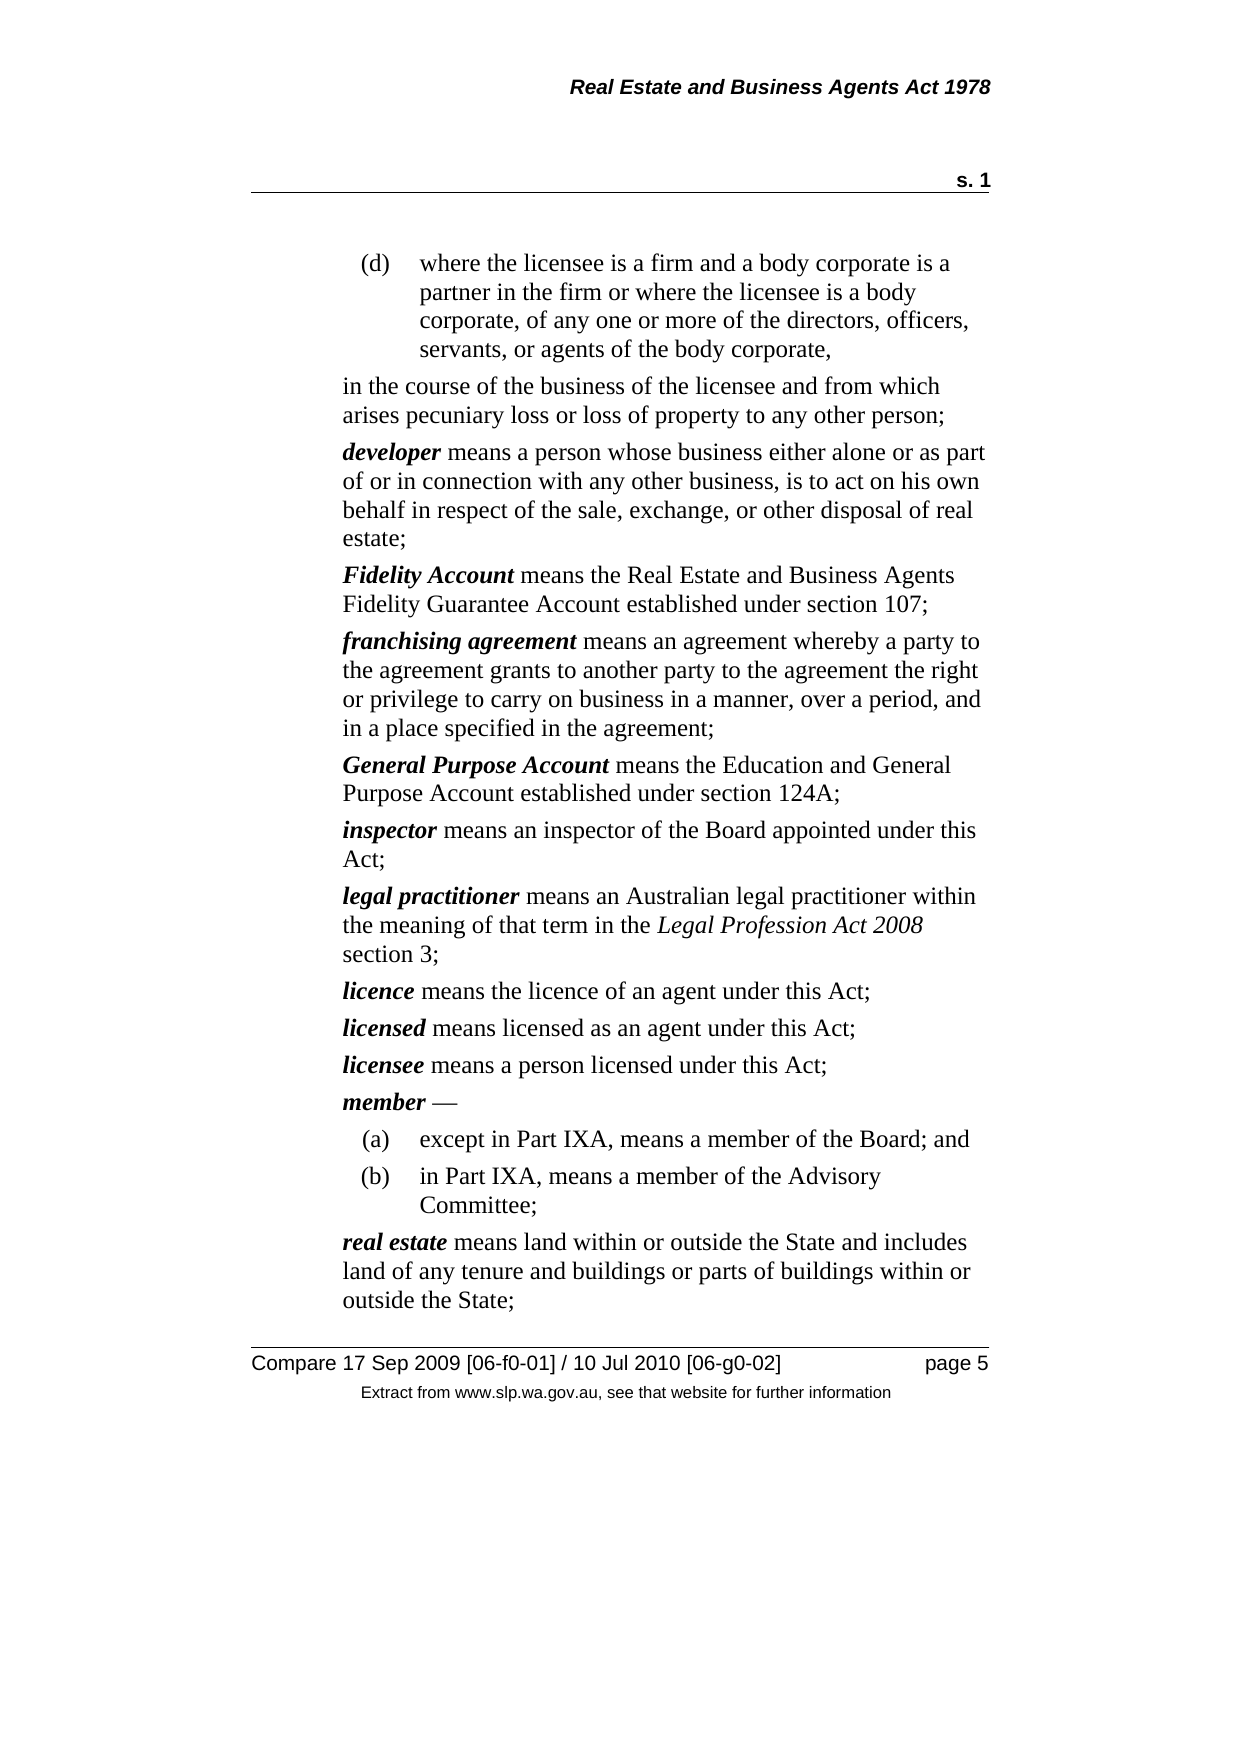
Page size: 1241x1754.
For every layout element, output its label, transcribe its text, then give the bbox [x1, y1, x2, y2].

text inspector means an inspector of the Board appointed under this Act; [251, 816, 989, 873]
text (b) in Part IXA, means a member of the Advisory Committee; [251, 1161, 989, 1219]
text legal practitioner means an Australian legal practitioner within the meaning of that term in the Legal Profession Act 2008 section 3; [251, 881, 989, 968]
text licence means the licence of an agent under this Act; [251, 976, 989, 1005]
text licensed means licensed as an agent under this Act; [251, 1013, 989, 1042]
text (d) where the licensee is a firm and a body corporate is a partner in the firm or where the licensee is a body corporate, of any one or more of the directors, officers, servants, or agents of the body corporate, [251, 248, 989, 363]
text Fidelity Account means the Real Estate and Business Agents Fidelity Guarantee Account established under section 107; [251, 561, 989, 618]
text licensee means a person licensed under this Act; [251, 1050, 989, 1079]
text in the course of the business of the licensee and from which arises pecuniary loss or loss of property to any other person; [251, 371, 989, 429]
text General Purpose Account means the Education and General Purpose Account established under section 124A; [251, 750, 989, 807]
text (a) except in Part IXA, means a member of the Board; and [251, 1124, 989, 1153]
text developer means a person whose business either alone or as part of or in connection with any other business, is to act on his own behalf in respect of the sale, exchange, or other disposal of real estate; [251, 437, 989, 552]
text member — [251, 1087, 989, 1116]
text real estate means land within or outside the State and includes land of any tenure and buildings or parts of buildings within or outside the State; [251, 1227, 989, 1313]
text franchising agreement means an agreement whereby a party to the agreement grants to another party to the agreement the right or privilege to carry on business in a manner, over a period, and in a place specified in the agreement; [251, 626, 989, 741]
